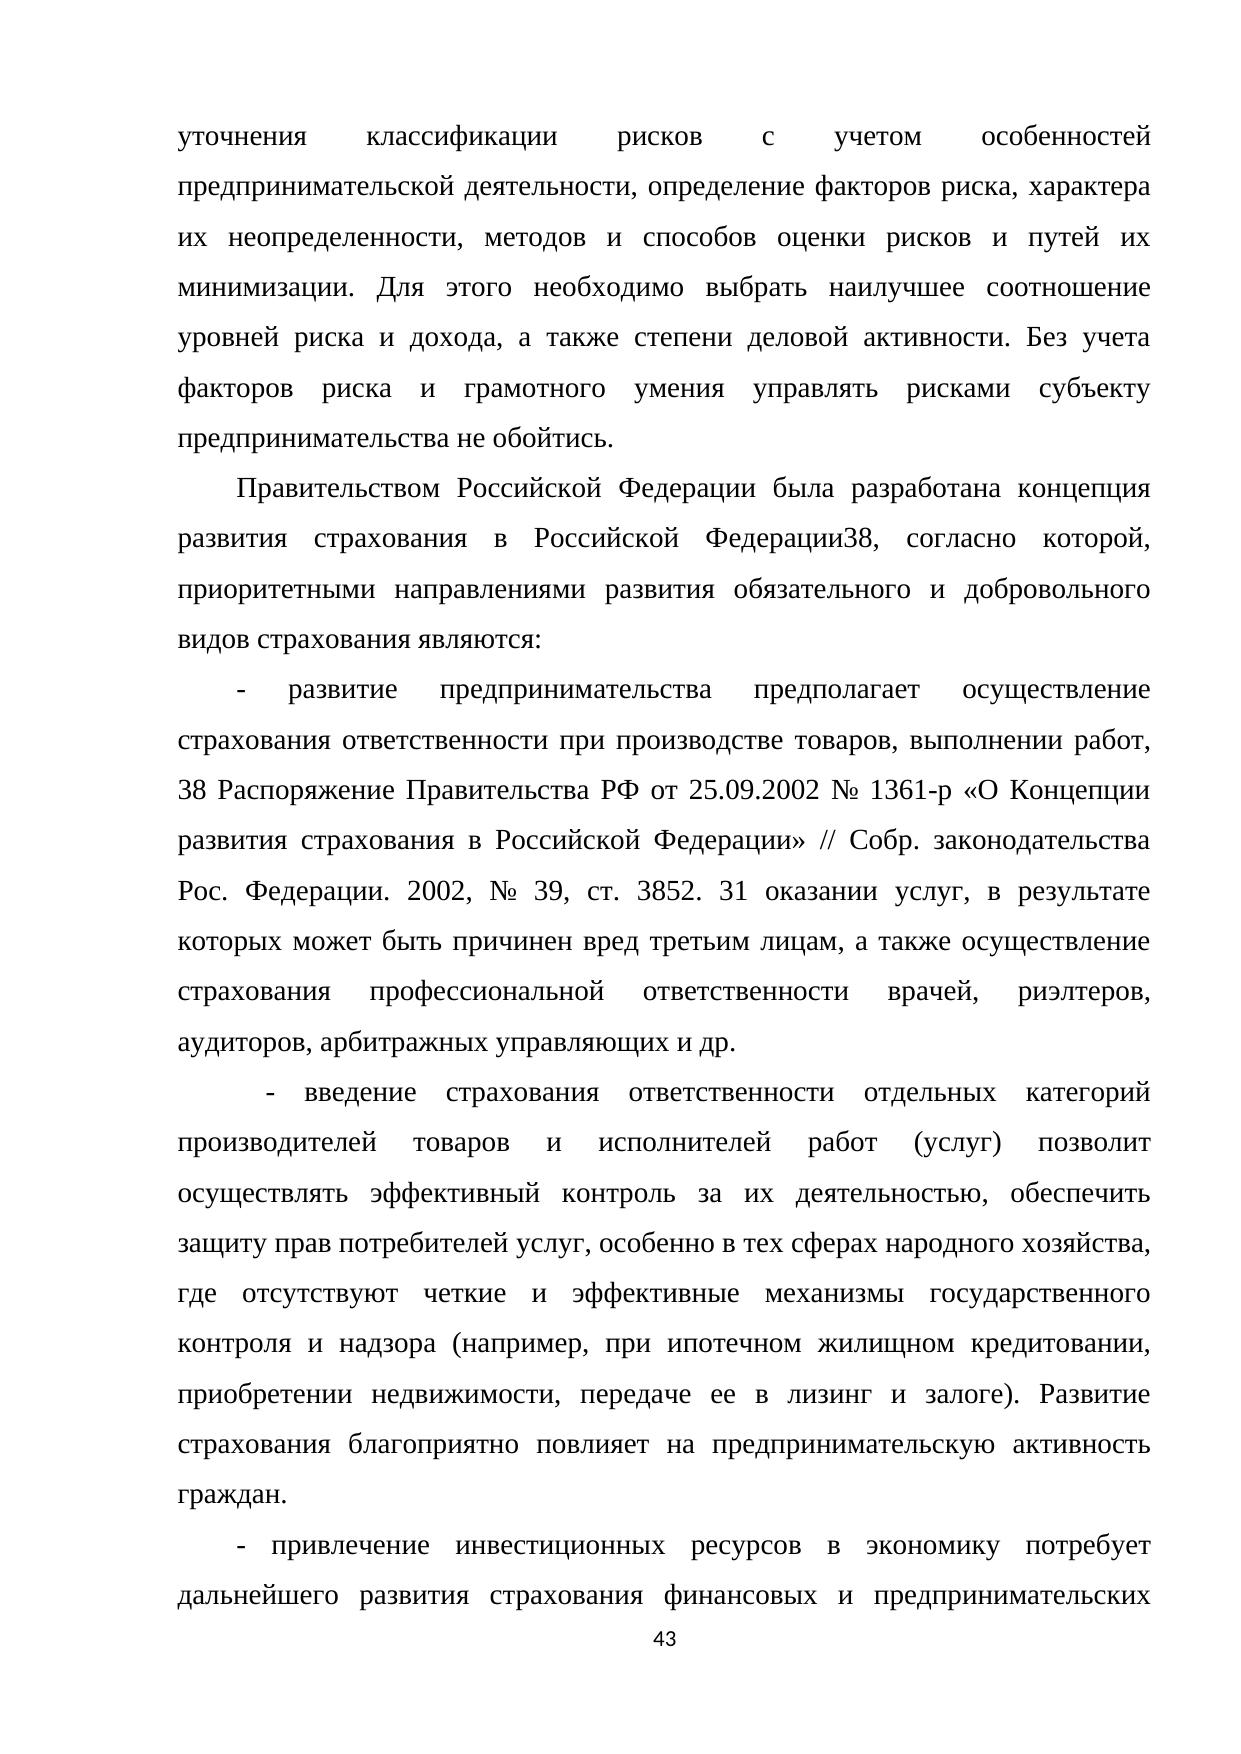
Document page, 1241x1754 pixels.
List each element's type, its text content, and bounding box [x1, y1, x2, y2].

list Правительством Российской Федерации была разработана концепция развития страхования в Российской Федерации38, согласно которой, приоритетными направлениями развития обязательного и добровольного видов страхования являются: [177, 470, 1152, 655]
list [177, 1527, 1152, 1611]
list - введение страхования ответственности отдельных категорий производителей товаров и исполнителей работ (услуг) позволит осуществлять эффективный контроль за их деятельностью, обеспечить защиту прав потребителей услуг, особенно в тех сферах народного хозяйства, где отсутствуют четкие и эффективные механизмы государственного контроля и надзора (например, при ипотечном жилищном кредитовании, приобретении недвижимости, передаче ее в лизинг и залоге). Развитие страхования благоприятно повлияет на предпринимательскую активность граждан. [177, 1074, 1152, 1510]
list - развитие предпринимательства предполагает осуществление страхования ответственности при производстве товаров, выполнении работ, 38 Распоряжение Правительства РФ от 25.09.2002 № 1361-р «О Концепции развития страхования в Российской Федерации» // Собр. законодательства Рос. Федерации. 2002, № 39, ст. 3852. 31 оказании услуг, в результате которых может быть причинен вред третьим лицам, а также осуществление страхования профессиональной ответственности врачей, риэлтеров, аудиторов, арбитражных управляющих и др. [177, 672, 1152, 1057]
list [177, 118, 1152, 453]
